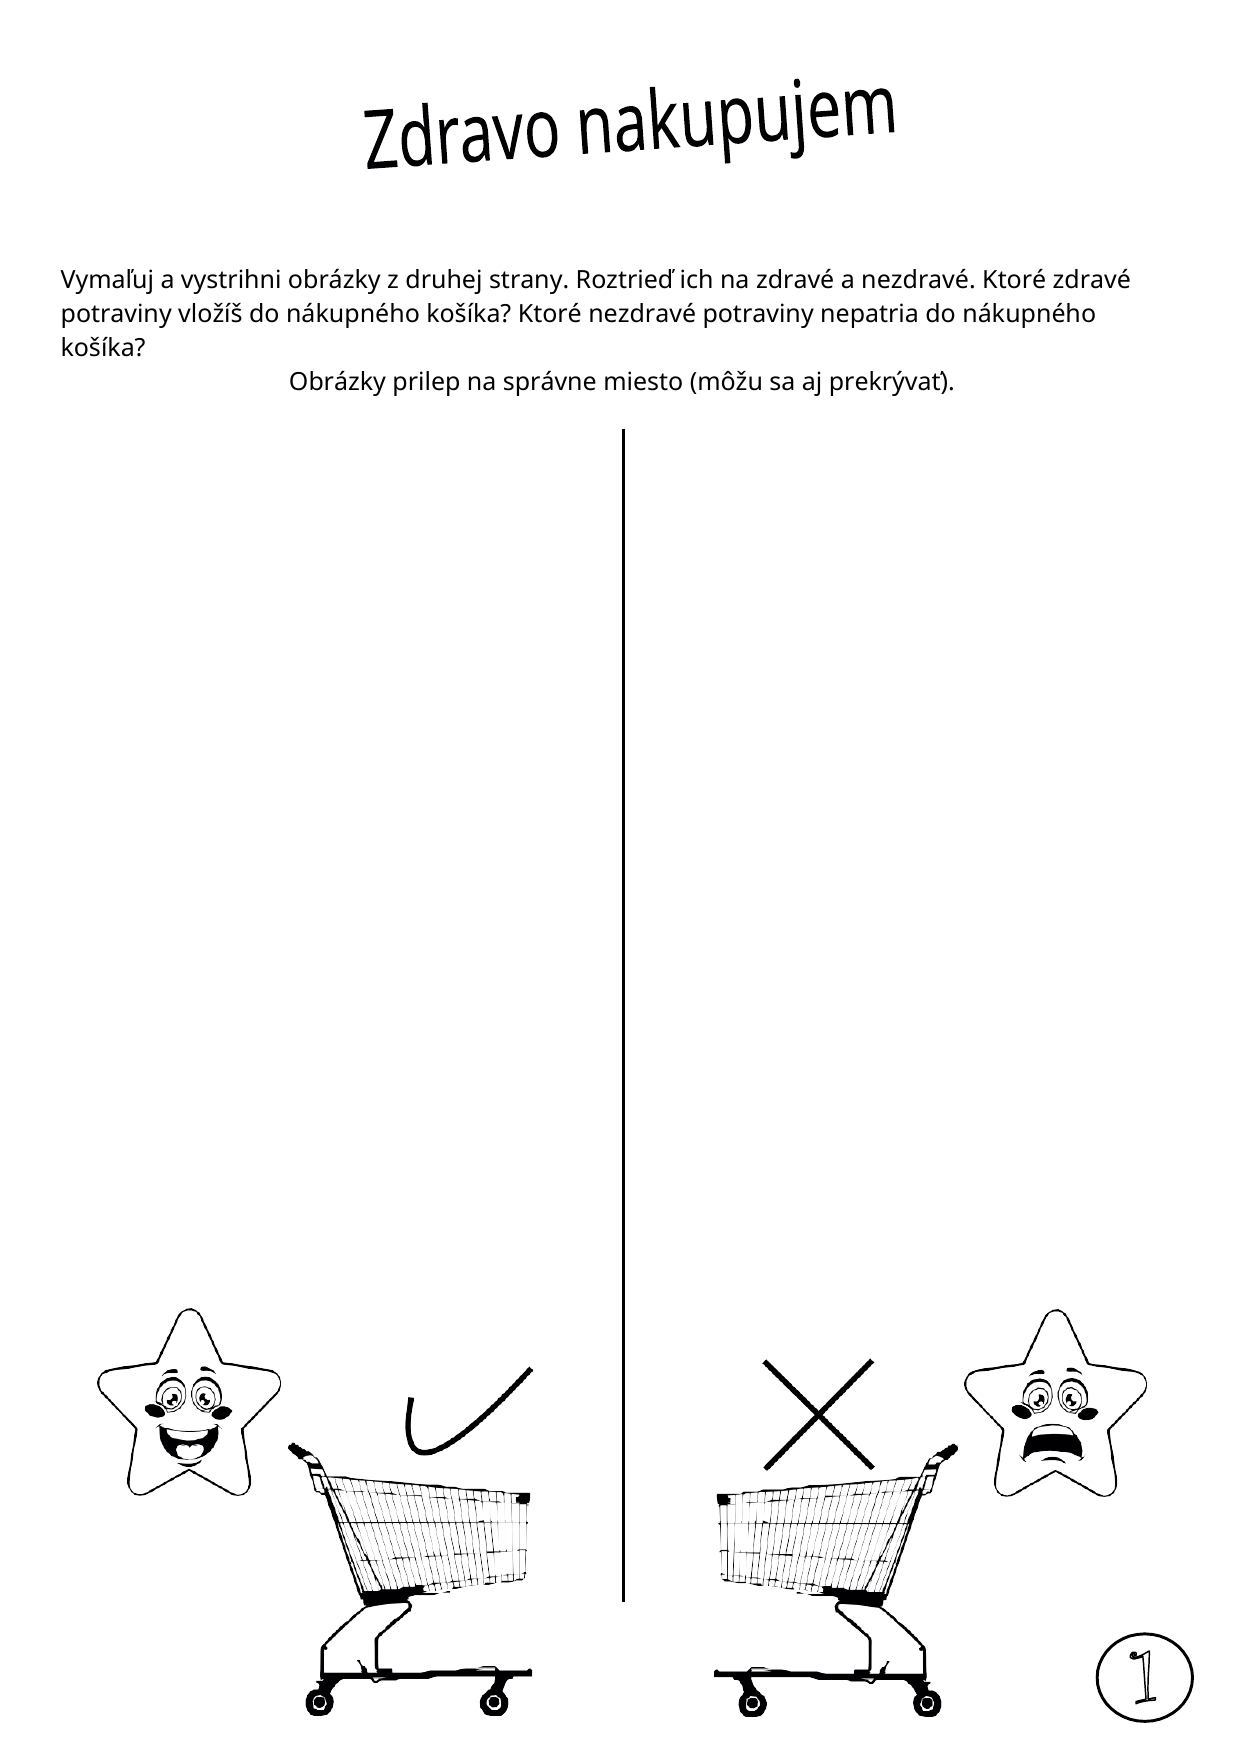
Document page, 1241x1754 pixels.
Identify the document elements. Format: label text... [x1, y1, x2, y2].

text Obrázky prilep na správne miesto (môžu sa aj prekrývať). [286, 364, 958, 398]
picture [964, 1309, 1147, 1497]
picture [714, 1357, 958, 1717]
picture [288, 1365, 534, 1716]
text Vymaľuj a vystrihni obrázky z druhej strany. Roztrieď ich na zdravé a nezdravé. Ktoré zdravé potraviny vložíš do nákupného košíka? Ktoré nezdravé potraviny nepatria do nákupného košíka? [60, 262, 1172, 364]
picture [97, 1308, 281, 1496]
